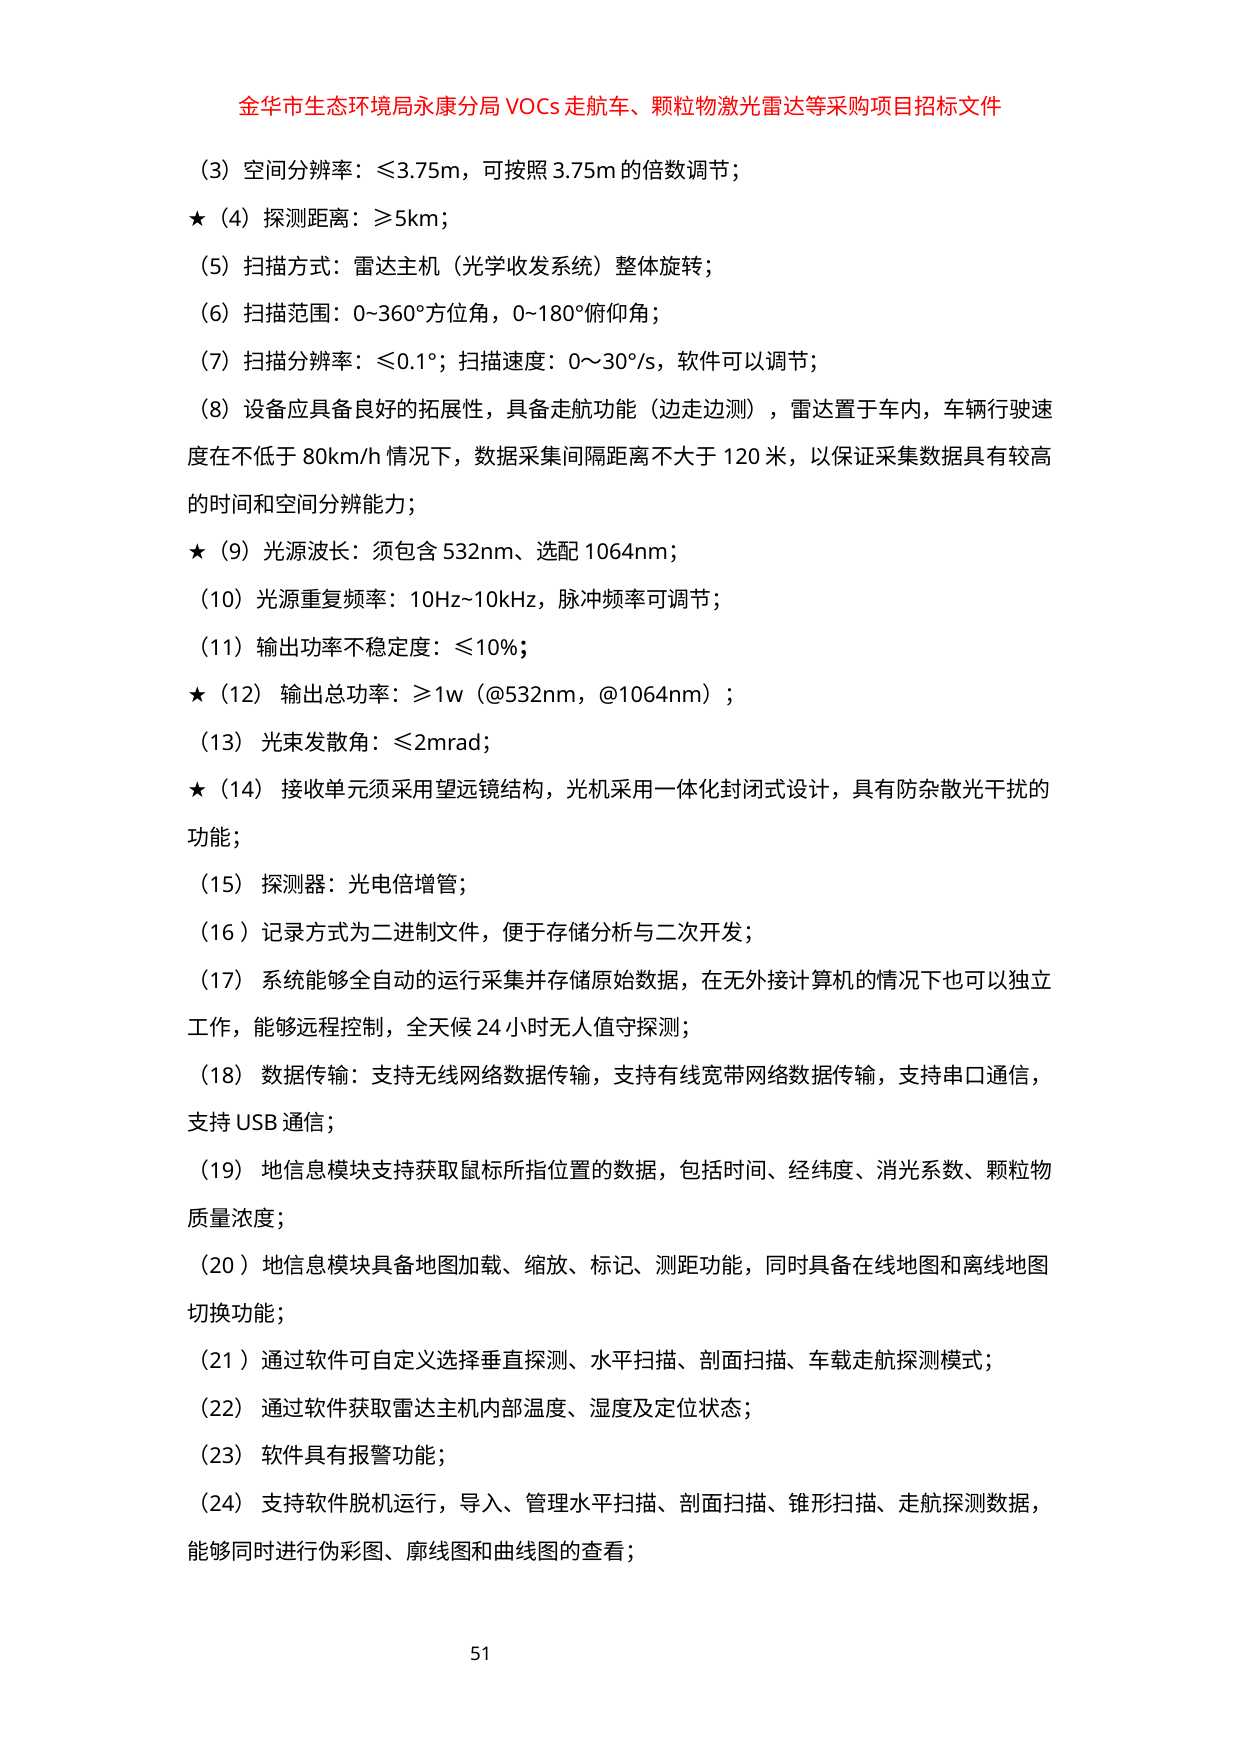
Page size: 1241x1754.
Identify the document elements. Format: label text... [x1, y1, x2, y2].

text ★（9）光源波长：须包含532nm、选配1064nm； [187, 534, 1053, 566]
text （3）空间分辨率：≤3.75m，可按照3.75m的倍数调节； [187, 153, 1053, 185]
text （13） 光束发散角：≤2mrad； [187, 725, 1053, 756]
text ★（14） 接收单元须采用望远镜结构，光机采用一体化封闭式设计，具有防杂散光干扰的功能； [187, 772, 1053, 852]
text （20 ）地信息模块具备地图加载、缩放、标记、测距功能，同时具备在线地图和离线地图切换功能； [187, 1248, 1053, 1327]
text （16 ）记录方式为二进制文件，便于存储分析与二次开发； [187, 915, 1053, 947]
text （21 ）通过软件可自定义选择垂直探测、水平扫描、剖面扫描、车载走航探测模式； [187, 1343, 1053, 1375]
text （11）输出功率不稳定度：≤10%； [187, 629, 1053, 661]
text （19） 地信息模块支持获取鼠标所指位置的数据，包括时间、经纬度、消光系数、颗粒物质量浓度； [187, 1153, 1053, 1232]
text （15） 探测器：光电倍增管； [187, 867, 1053, 899]
text （7）扫描分辨率：≤0.1°；扫描速度：0～30°/s，软件可以调节； [187, 344, 1053, 376]
text （23） 软件具有报警功能； [187, 1438, 1053, 1470]
text （18） 数据传输：支持无线网络数据传输，支持有线宽带网络数据传输，支持串口通信，支持USB通信； [187, 1058, 1053, 1137]
text （10）光源重复频率：10Hz~10kHz，脉冲频率可调节； [187, 582, 1053, 614]
text （17） 系统能够全自动的运行采集并存储原始数据，在无外接计算机的情况下也可以独立工作，能够远程控制，全天候24小时无人值守探测； [187, 963, 1053, 1042]
text （24） 支持软件脱机运行，导入、管理水平扫描、剖面扫描、锥形扫描、走航探测数据，能够同时进行伪彩图、廓线图和曲线图的查看； [187, 1486, 1053, 1565]
text （5）扫描方式：雷达主机（光学收发系统）整体旋转； [187, 249, 1053, 281]
text ★（12） 输出总功率：≥1w（@532nm，@1064nm）； [187, 677, 1053, 709]
text （22） 通过软件获取雷达主机内部温度、湿度及定位状态； [187, 1391, 1053, 1423]
text （6）扫描范围：0~360°方位角，0~180°俯仰角； [187, 296, 1053, 328]
text （8）设备应具备良好的拓展性，具备走航功能（边走边测），雷达置于车内，车辆行驶速度在不低于80km/h情况下，数据采集间隔距离不大于120米，以保证采集数据具有较高的时间和空间分辨能力； [187, 392, 1053, 518]
text ★（4）探测距离：≥5km； [187, 201, 1053, 233]
